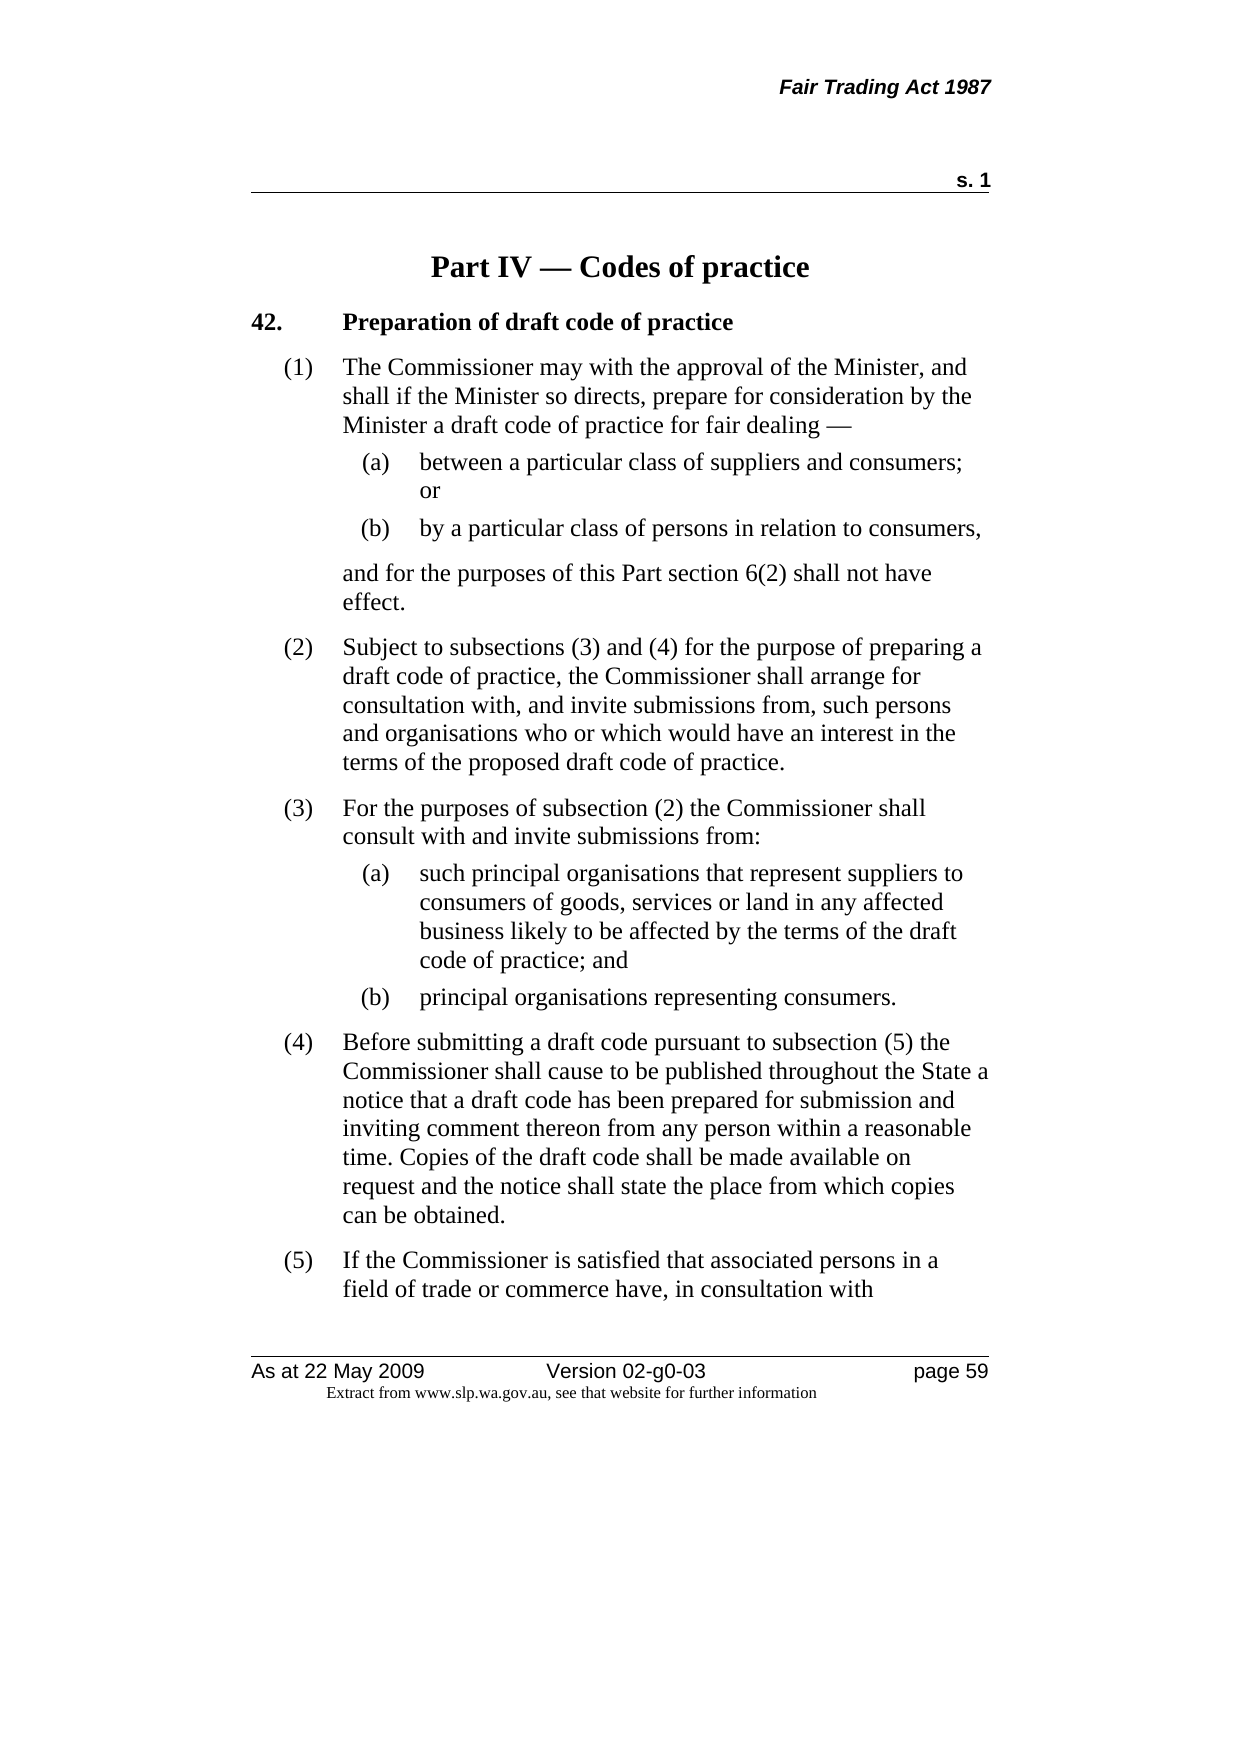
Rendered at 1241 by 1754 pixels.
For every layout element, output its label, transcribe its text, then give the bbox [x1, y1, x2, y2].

text and for the purposes of this Part section 6(2) shall not have effect. [251, 558, 989, 616]
text (2) Subject to subsections (3) and (4) for the purpose of preparing a draft code of practice, the Commissioner shall arrange for consultation with, and invite submissions from, such persons and organisations who or which would have an interest in the terms of the proposed draft code of practice. [251, 632, 989, 776]
text (1) The Commissioner may with the approval of the Minister, and shall if the Minister so directs, prepare for consideration by the Minister a draft code of practice for fair dealing — [251, 352, 989, 438]
text (4) Before submitting a draft code pursuant to subsection (5) the Commissioner shall cause to be published throughout the State a notice that a draft code has been prepared for submission and inviting comment thereon from any person within a reasonable time. Copies of the draft code shall be made available on request and the notice shall state the place from which copies can be obtained. [251, 1027, 989, 1228]
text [251, 1245, 989, 1303]
subtitle Part IV — Codes of practice [251, 248, 989, 284]
text (a) such principal organisations that represent suppliers to consumers of goods, services or land in any affected business likely to be affected by the terms of the draft code of practice; and [251, 858, 989, 973]
text (b) principal organisations representing consumers. [251, 982, 989, 1011]
text (a) between a particular class of suppliers and consumers; or [251, 447, 989, 504]
text (3) For the purposes of subsection (2) the Commissioner shall consult with and invite submissions from: [251, 793, 989, 850]
text (b) by a particular class of persons in relation to consumers, [251, 513, 989, 541]
subtitle 42. Preparation of draft code of practice [251, 307, 989, 336]
